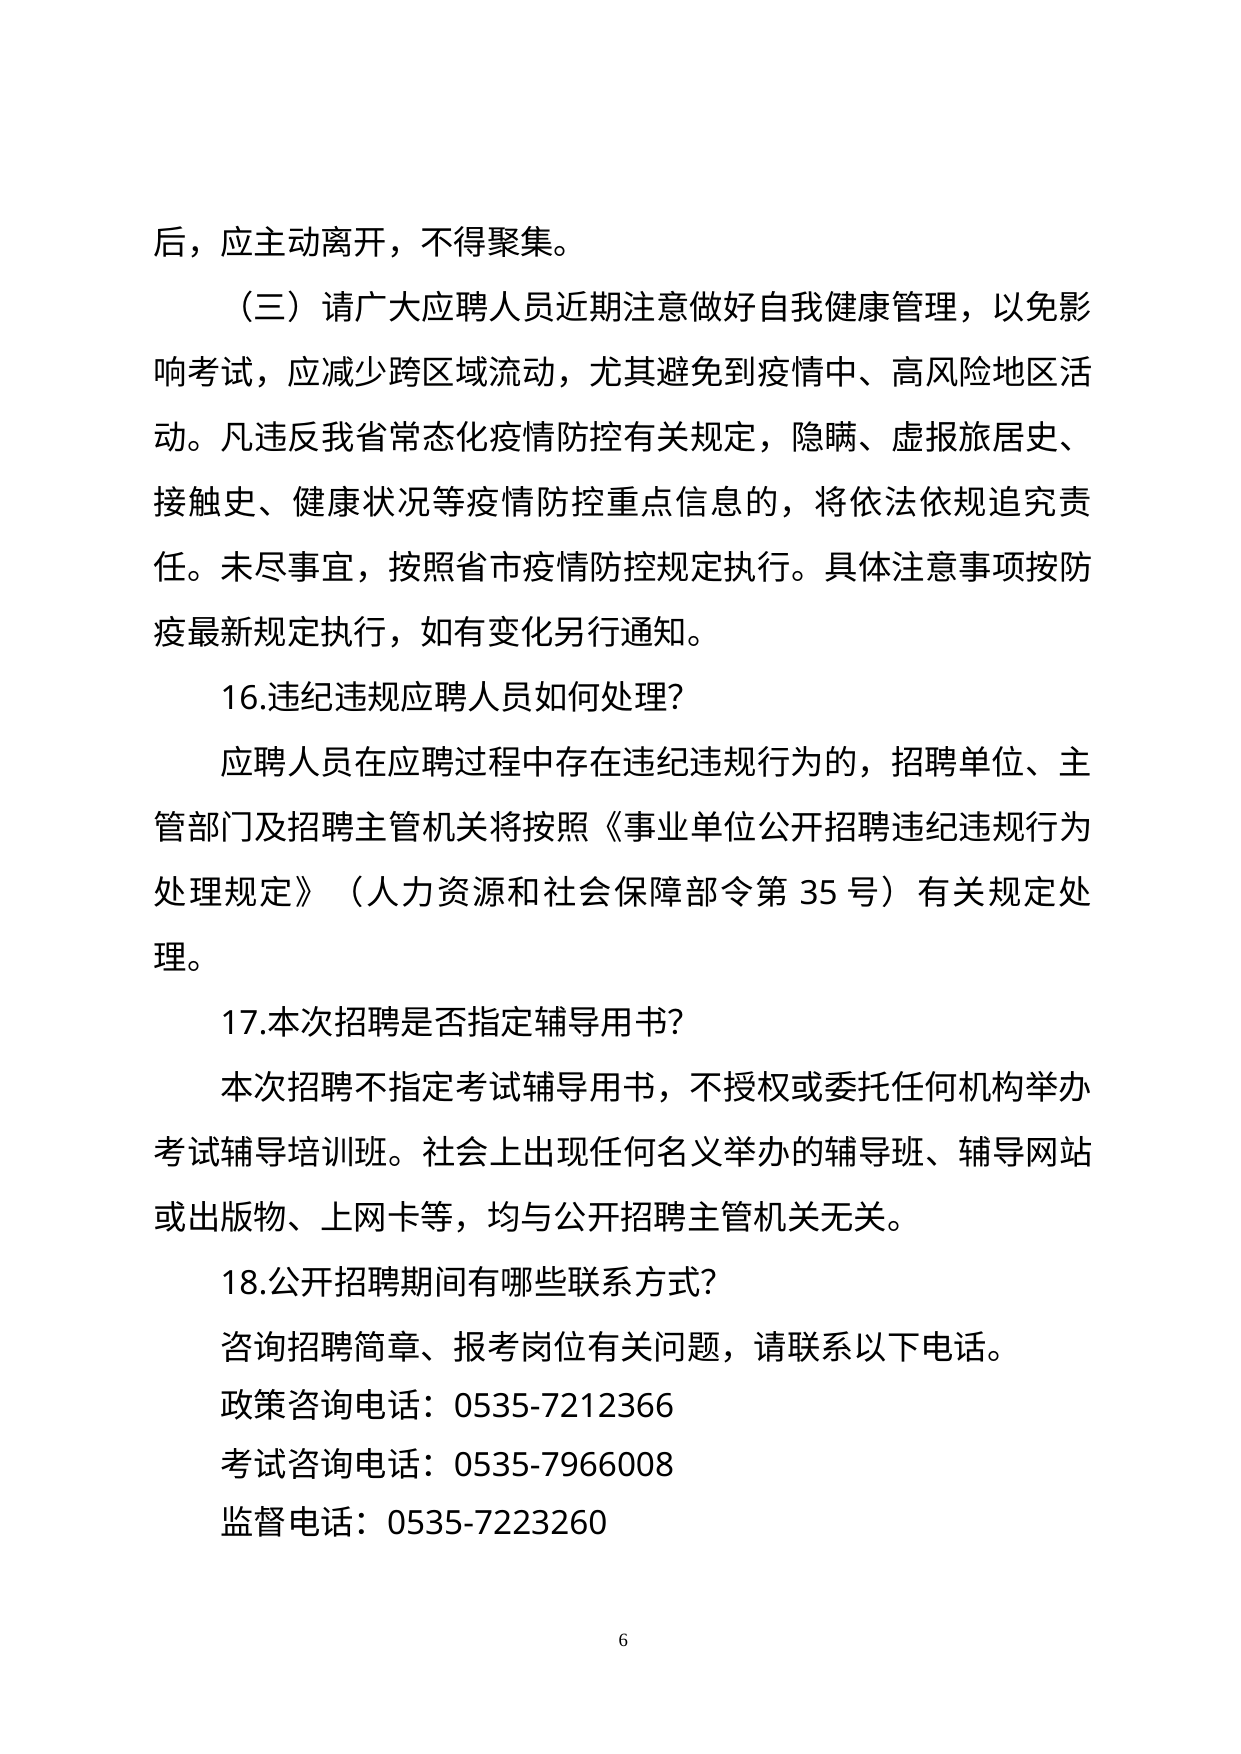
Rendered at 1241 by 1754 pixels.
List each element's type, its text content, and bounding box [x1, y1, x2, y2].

text 18.公开招聘期间有哪些联系方式？ [153, 1248, 1093, 1313]
text 政策咨询电话：0535-7212366 [153, 1371, 1093, 1429]
text 考试咨询电话：0535-7966008 [153, 1429, 1093, 1488]
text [153, 208, 1093, 273]
text 咨询招聘简章、报考岗位有关问题，请联系以下电话。 [153, 1313, 1093, 1371]
text （三）请广大应聘人员近期注意做好自我健康管理，以免影响考试，应减少跨区域流动，尤其避免到疫情中、高风险地区活动。凡违反我省常态化疫情防控有关规定，隐瞒、虚报旅居史、接触史、健康状况等疫情防控重点信息的，将依法依规追究责任。未尽事宜，按照省市疫情防控规定执行。具体注意事项按防疫最新规定执行，如有变化另行通知。 [153, 273, 1093, 663]
text 17.本次招聘是否指定辅导用书？ [153, 988, 1093, 1053]
text 应聘人员在应聘过程中存在违纪违规行为的，招聘单位、主管部门及招聘主管机关将按照《事业单位公开招聘违纪违规行为处理规定》（人力资源和社会保障部令第35号）有关规定处理。 [153, 728, 1093, 988]
text 本次招聘不指定考试辅导用书，不授权或委托任何机构举办考试辅导培训班。社会上出现任何名义举办的辅导班、辅导网站或出版物、上网卡等，均与公开招聘主管机关无关。 [153, 1053, 1093, 1248]
text 监督电话：0535-7223260 [153, 1488, 1093, 1553]
text 16.违纪违规应聘人员如何处理？ [153, 663, 1093, 728]
